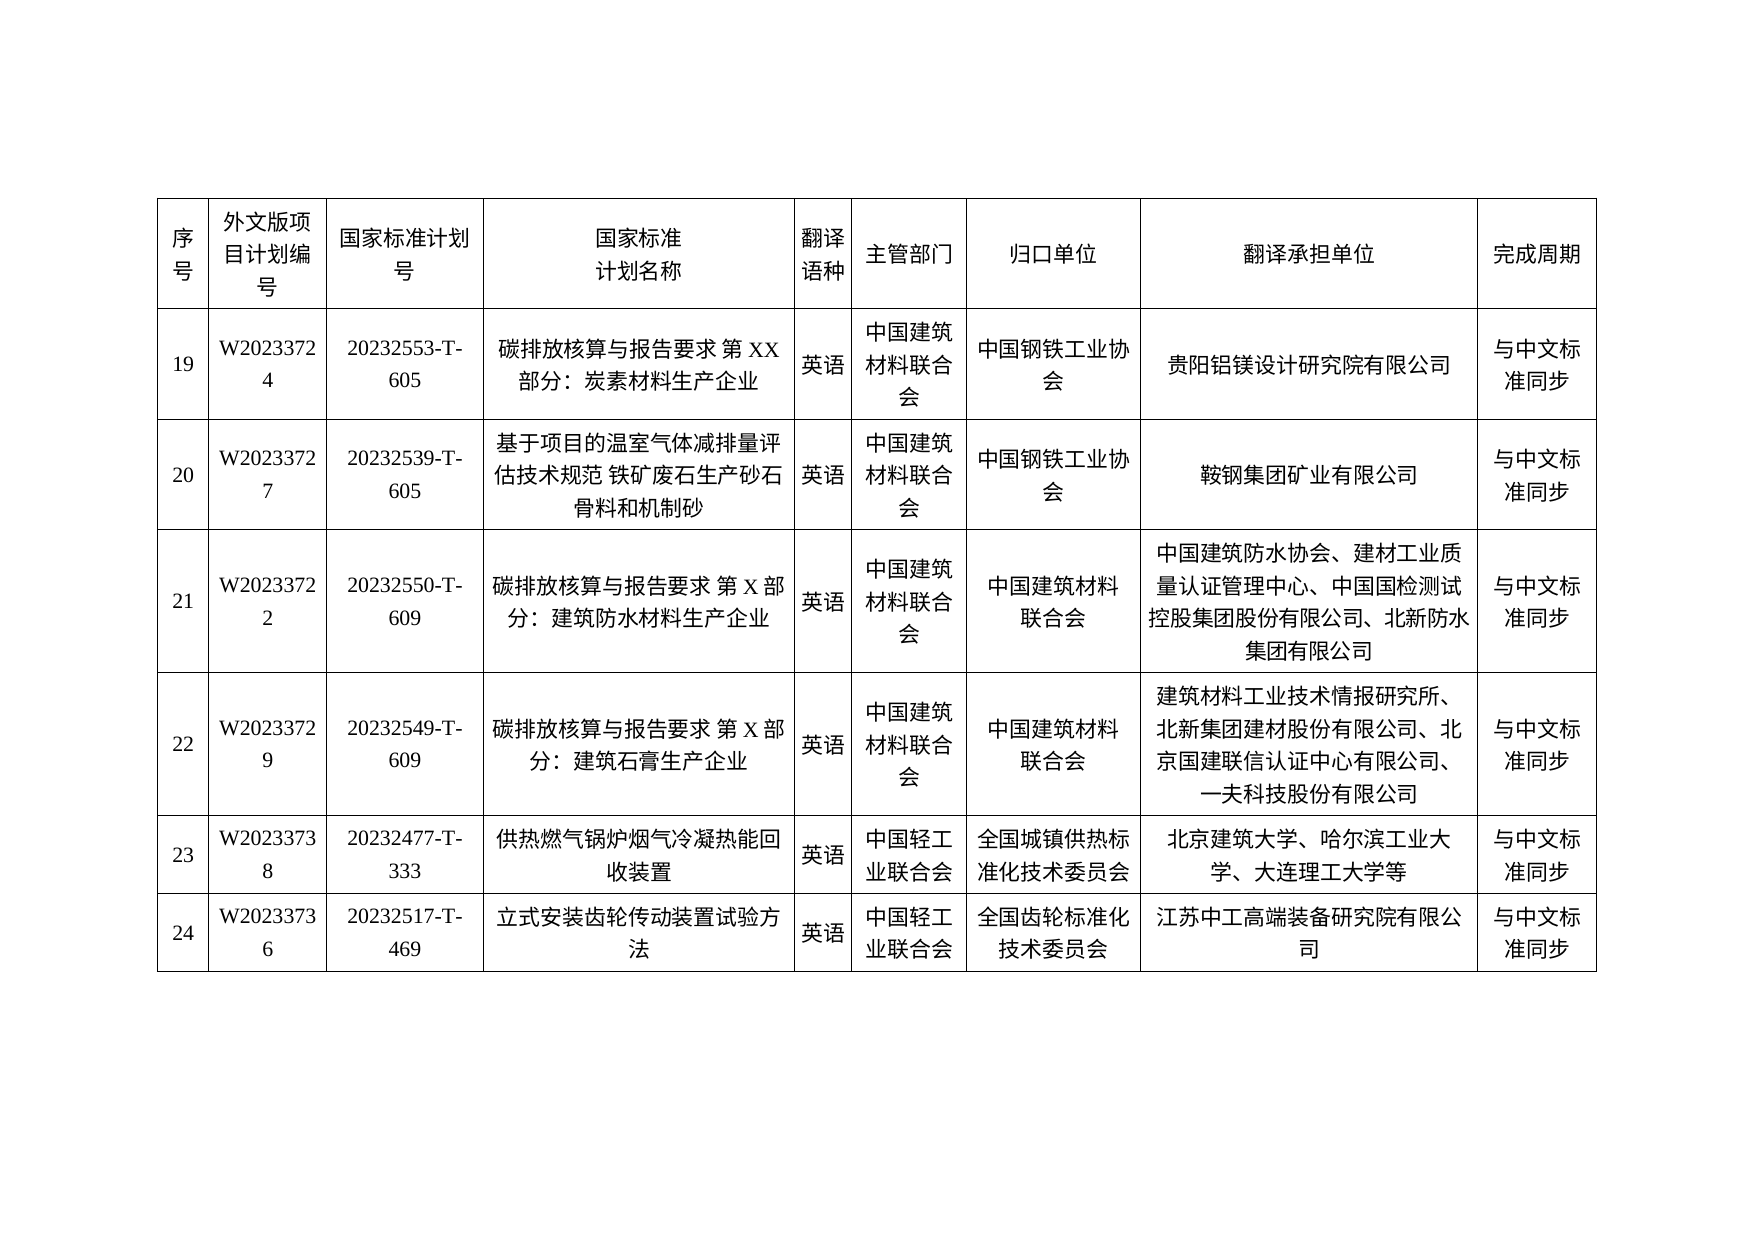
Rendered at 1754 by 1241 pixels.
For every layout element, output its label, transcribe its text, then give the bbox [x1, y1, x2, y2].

table_cell W20233736 [209, 894, 326, 971]
table_cell 中国建筑材料联合会 [852, 309, 966, 418]
table_cell 基于项目的温室气体减排量评估技术规范 铁矿废石生产砂石骨料和机制砂 [484, 420, 794, 529]
table_cell 20232550-T-609 [327, 530, 483, 672]
table_cell 与中文标准同步 [1478, 894, 1596, 971]
table_cell 英语 [795, 894, 851, 971]
table_cell 与中文标准同步 [1478, 816, 1596, 893]
table_cell 中国建筑材料联合会 [852, 673, 966, 815]
table_cell 中国建筑防水协会、建材工业质量认证管理中心、中国国检测试控股集团股份有限公司、北新防水集团有限公司 [1141, 530, 1477, 672]
table_cell 中国建筑材料 联合会 [967, 673, 1140, 815]
table_cell 中国建筑材料联合会 [852, 420, 966, 529]
table_cell 20232539-T-605 [327, 420, 483, 529]
table_header 主管部门 [852, 199, 966, 308]
table_cell 英语 [795, 530, 851, 672]
table_cell 20232477-T-333 [327, 816, 483, 893]
table_cell 英语 [795, 309, 851, 418]
table_cell 22 [158, 673, 208, 815]
table_header 翻译承担单位 [1141, 199, 1477, 308]
table_cell 英语 [795, 816, 851, 893]
table_cell 中国钢铁工业协会 [967, 309, 1140, 418]
table_cell 鞍钢集团矿业有限公司 [1141, 420, 1477, 529]
table_cell W20233738 [209, 816, 326, 893]
table_cell 立式安装齿轮传动装置试验方法 [484, 894, 794, 971]
table_cell W20233727 [209, 420, 326, 529]
table_header 序号 [158, 199, 208, 308]
table_cell 与中文标准同步 [1478, 420, 1596, 529]
table_cell W20233724 [209, 309, 326, 418]
table_header 翻译语种 [795, 199, 851, 308]
table_cell 江苏中工高端装备研究院有限公司 [1141, 894, 1477, 971]
table_header 国家标准 计划名称 [484, 199, 794, 308]
table_cell 与中文标准同步 [1478, 309, 1596, 418]
table_header 外文版项目计划编号 [209, 199, 326, 308]
table_cell 全国齿轮标准化技术委员会 [967, 894, 1140, 971]
table_cell 24 [158, 894, 208, 971]
table_cell 与中文标准同步 [1478, 530, 1596, 672]
table_cell 中国轻工业联合会 [852, 816, 966, 893]
table_cell 20232517-T-469 [327, 894, 483, 971]
table_cell 碳排放核算与报告要求 第X部分：建筑防水材料生产企业 [484, 530, 794, 672]
table_cell 英语 [795, 420, 851, 529]
table_cell 北京建筑大学、哈尔滨工业大学、大连理工大学等 [1141, 816, 1477, 893]
table_cell 20232549-T-609 [327, 673, 483, 815]
table_cell 中国建筑材料联合会 [852, 530, 966, 672]
table_cell W20233729 [209, 673, 326, 815]
table_cell 中国钢铁工业协会 [967, 420, 1140, 529]
table_cell 19 [158, 309, 208, 418]
table_cell 23 [158, 816, 208, 893]
table_cell 中国建筑材料 联合会 [967, 530, 1140, 672]
table_cell 英语 [795, 673, 851, 815]
table_cell 20 [158, 420, 208, 529]
table_cell 20232553-T-605 [327, 309, 483, 418]
table_cell 碳排放核算与报告要求 第XX部分：炭素材料生产企业 [484, 309, 794, 418]
table_cell 全国城镇供热标准化技术委员会 [967, 816, 1140, 893]
table_cell 21 [158, 530, 208, 672]
table_cell 贵阳铝镁设计研究院有限公司 [1141, 309, 1477, 418]
table_cell 中国轻工业联合会 [852, 894, 966, 971]
table_cell 建筑材料工业技术情报研究所、北新集团建材股份有限公司、北京国建联信认证中心有限公司、一夫科技股份有限公司 [1141, 673, 1477, 815]
table_header 归口单位 [967, 199, 1140, 308]
table_header 完成周期 [1478, 199, 1596, 308]
table_cell 与中文标准同步 [1478, 673, 1596, 815]
table_cell 碳排放核算与报告要求 第X部分：建筑石膏生产企业 [484, 673, 794, 815]
table_cell 供热燃气锅炉烟气冷凝热能回收装置 [484, 816, 794, 893]
table_cell W20233722 [209, 530, 326, 672]
table_header 国家标准计划号 [327, 199, 483, 308]
